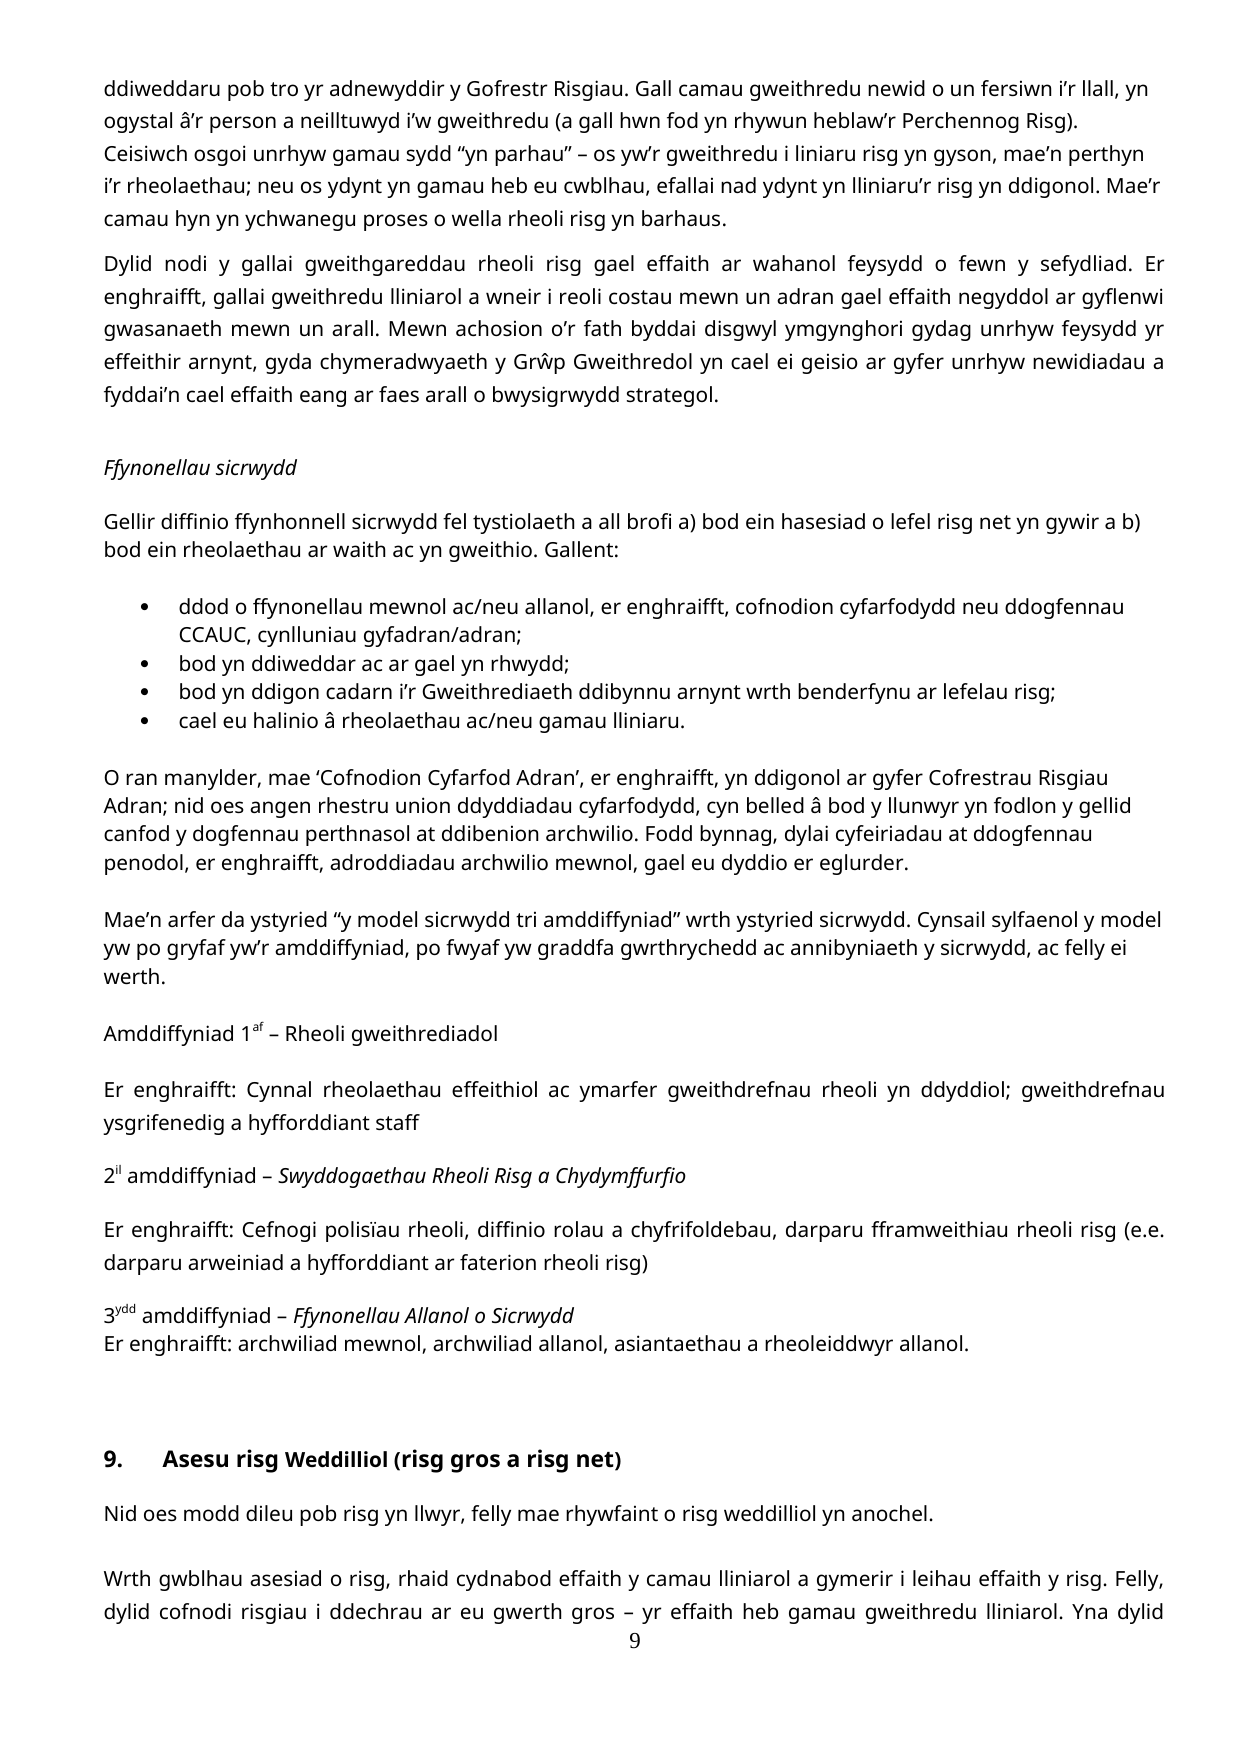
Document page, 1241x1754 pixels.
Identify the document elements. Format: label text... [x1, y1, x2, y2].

list ddod o ffynonellau mewnol ac/neu allanol, er enghraifft, cofnodion cyfarfodydd neu ddogfennau CCAUC, cynlluniau gyfadran/adran; [141, 592, 1166, 649]
list cael eu halinio â rheolaethau ac/neu gamau lliniaru. [141, 706, 1166, 734]
list 2il amddiffyniad – Swyddogaethau Rheoli Risg a Chydymffurfio [103, 1162, 1166, 1190]
list Er enghraifft: Cefnogi polisïau rheoli, diffinio rolau a chyfrifoldebau, darparu fframweithiau rheoli risg (e.e. darparu arweiniad a hyfforddiant ar faterion rheoli risg) [103, 1215, 1166, 1276]
list bod yn ddigon cadarn i’r Gweithrediaeth ddibynnu arnynt wrth benderfynu ar lefelau risg; [141, 677, 1166, 706]
list Er enghraifft: archwiliad mewnol, archwiliad allanol, asiantaethau a rheoleiddwyr allanol. [103, 1329, 1166, 1358]
list Mae’n arfer da ystyried “y model sicrwydd tri amddiffyniad” wrth ystyried sicrwydd. Cynsail sylfaenol y model yw po gryfaf yw’r amddiffyniad, po fwyaf yw graddfa gwrthrychedd ac annibyniaeth y sicrwydd, ac felly ei werth. [103, 905, 1166, 990]
list Dylid nodi y gallai gweithgareddau rheoli risg gael effaith ar wahanol feysydd o fewn y sefydliad. Er enghraifft, gallai gweithredu lliniarol a wneir i reoli costau mewn un adran gael effaith negyddol ar gyflenwi gwasanaeth mewn un arall. Mewn achosion o’r fath byddai disgwyl ymgynghori gydag unrhyw feysydd yr effeithir arnynt, gyda chymeradwyaeth y Grŵp Gweithredol yn cael ei geisio ar gyfer unrhyw newidiadau a fyddai’n cael effaith eang ar faes arall o bwysigrwydd strategol. [103, 249, 1166, 408]
list Nid oes modd dileu pob risg yn llwyr, felly mae rhywfaint o risg weddilliol yn anochel. [103, 1499, 1166, 1528]
list Amddiffyniad 1af – Rheoli gweithrediadol [103, 1019, 1166, 1047]
list 3ydd amddiffyniad – Ffynonellau Allanol o Sicrwydd [103, 1301, 1166, 1329]
text Ffynonellau sicrwydd [103, 453, 1166, 482]
list O ran manylder, mae ‘Cofnodion Cyfarfod Adran’, er enghraifft, yn ddigonol ar gyfer Cofrestrau Risgiau Adran; nid oes angen rhestru union ddyddiadau cyfarfodydd, cyn belled â bod y llunwyr yn fodlon y gellid canfod y dogfennau perthnasol at ddibenion archwilio. Fodd bynnag, dylai cyfeiriadau at ddogfennau penodol, er enghraifft, adroddiadau archwilio mewnol, gael eu dyddio er eglurder. [103, 763, 1166, 876]
list 9. Asesu risg Weddilliol (risg gros a risg net) [103, 1443, 1166, 1474]
list Gellir diffinio ffynhonnell sicrwydd fel tystiolaeth a all brofi a) bod ein hasesiad o lefel risg net yn gywir a b) bod ein rheolaethau ar waith ac yn gweithio. Gallent: [103, 507, 1166, 564]
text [103, 74, 1166, 233]
list Er enghraifft: Cynnal rheolaethau effeithiol ac ymarfer gweithdrefnau rheoli yn ddyddiol; gweithdrefnau ysgrifenedig a hyfforddiant staff [103, 1076, 1166, 1137]
list bod yn ddiweddar ac ar gael yn rhwydd; [141, 649, 1166, 677]
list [103, 1564, 1166, 1626]
